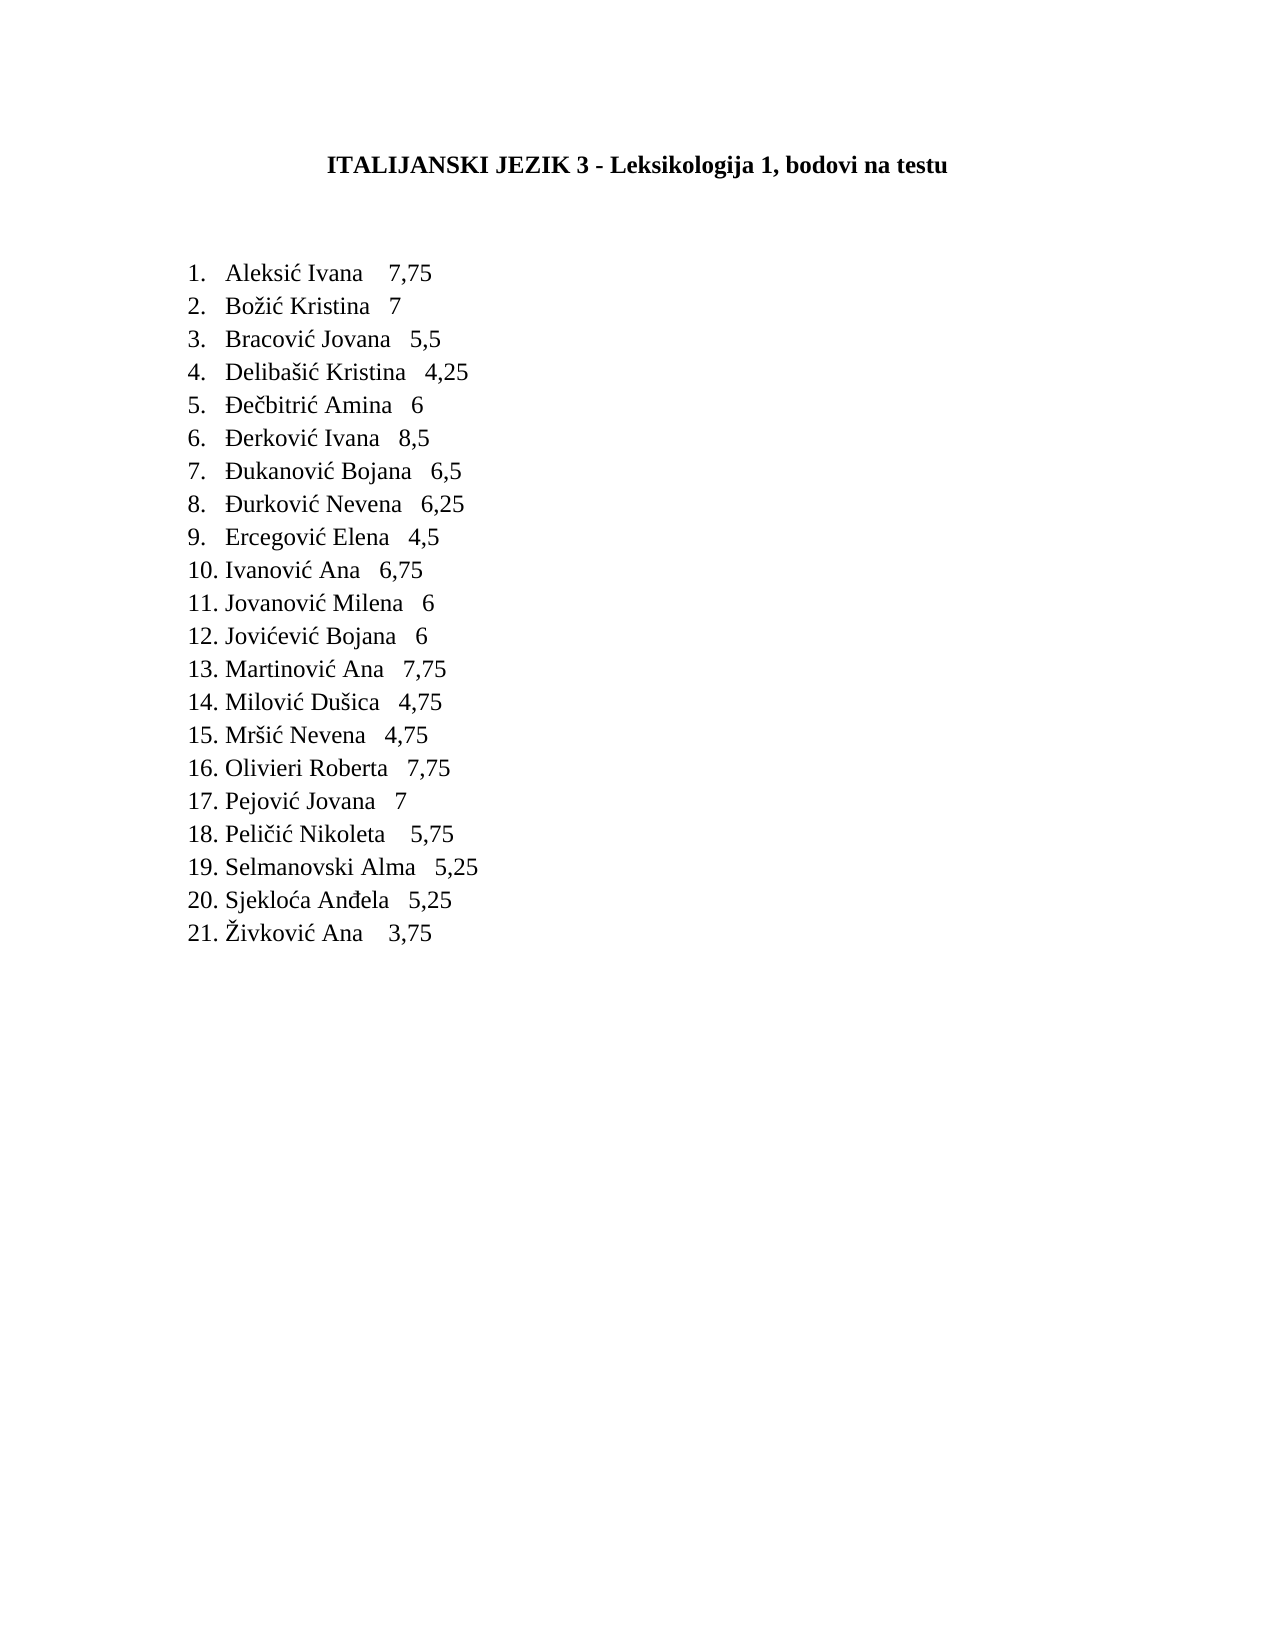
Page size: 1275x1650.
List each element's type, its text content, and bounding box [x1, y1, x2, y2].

list Sjekloća Anđela 5,25 [187, 885, 1125, 914]
list Selmanovski Alma 5,25 [187, 852, 1125, 881]
list Bracović Jovana 5,5 [187, 324, 1125, 352]
list Živković Ana 3,75 [187, 918, 1125, 947]
list Aleksić Ivana 7,75 [187, 258, 1125, 286]
list Đukanović Bojana 6,5 [187, 456, 1125, 484]
list Jovićević Bojana 6 [187, 621, 1125, 650]
list Milović Dušica 4,75 [187, 687, 1125, 716]
text ITALIJANSKI JEZIK 3 - Leksikologija 1, bodovi na testu [150, 150, 1125, 179]
list Peličić Nikoleta 5,75 [187, 819, 1125, 848]
list Ivanović Ana 6,75 [187, 555, 1125, 584]
list Božić Kristina 7 [187, 291, 1125, 319]
list Đečbitrić Amina 6 [187, 390, 1125, 418]
list Mršić Nevena 4,75 [187, 720, 1125, 749]
list Pejović Jovana 7 [187, 786, 1125, 815]
list Jovanović Milena 6 [187, 588, 1125, 617]
list Martinović Ana 7,75 [187, 654, 1125, 683]
list Olivieri Roberta 7,75 [187, 753, 1125, 782]
list Đerković Ivana 8,5 [187, 423, 1125, 452]
list Đurković Nevena 6,25 [187, 489, 1125, 518]
list Delibašić Kristina 4,25 [187, 357, 1125, 386]
list Ercegović Elena 4,5 [187, 522, 1125, 551]
